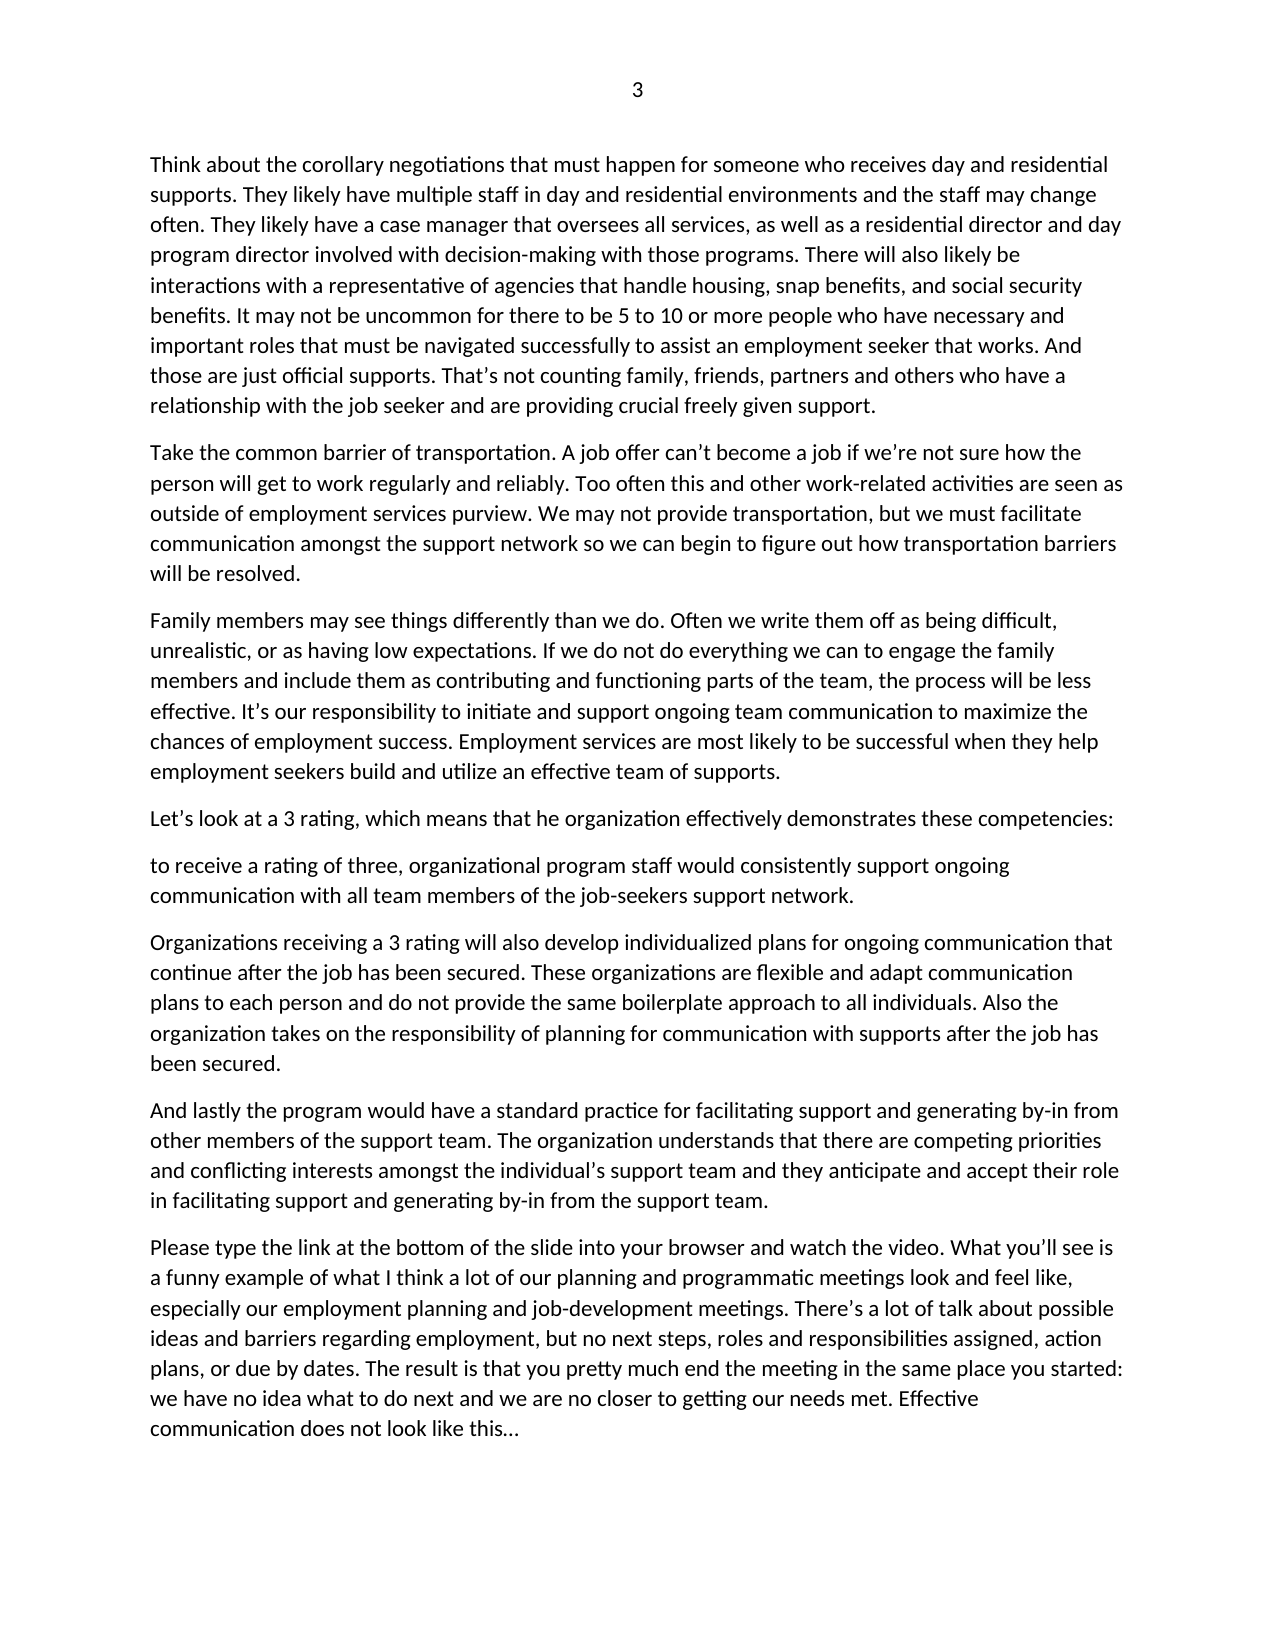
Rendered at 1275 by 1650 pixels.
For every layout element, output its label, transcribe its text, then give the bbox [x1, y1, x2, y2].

text Organizations receiving a 3 rating will also develop individualized plans for ongoing communication that continue after the job has been secured. These organizations are flexible and adapt communication plans to each person and do not provide the same boilerplate approach to all individuals. Also the organization takes on the responsibility of planning for communication with supports after the job has been secured. [150, 928, 1125, 1077]
text Think about the corollary negotiations that must happen for someone who receives day and residential supports. They likely have multiple staff in day and residential environments and the staff may change often. They likely have a case manager that oversees all services, as well as a residential director and day program director involved with decision-making with those programs. There will also likely be interactions with a representative of agencies that handle housing, snap benefits, and social security benefits. It may not be uncommon for there to be 5 to 10 or more people who have necessary and important roles that must be navigated successfully to assist an employment seeker that works. And those are just official supports. That’s not counting family, friends, partners and others who have a relationship with the job seeker and are providing crucial freely given support. [150, 150, 1125, 420]
text Family members may see things differently than we do. Often we write them off as being difficult, unrealistic, or as having low expectations. If we do not do everything we can to engage the family members and include them as contributing and functioning parts of the team, the process will be less effective. It’s our responsibility to initiate and support ongoing team communication to maximize the chances of employment success. Employment services are most likely to be successful when they help employment seekers build and utilize an effective team of supports. [150, 606, 1125, 785]
text Please type the link at the bottom of the slide into your browser and watch the video. What you’ll see is a funny example of what I think a lot of our planning and programmatic meetings look and feel like, especially our employment planning and job-development meetings. There’s a lot of talk about possible ideas and barriers regarding employment, but no next steps, roles and responsibilities assigned, action plans, or due by dates. The result is that you pretty much end the meeting in the same place you started: we have no idea what to do next and we are no closer to getting our needs met. Effective communication does not look like this… [150, 1233, 1125, 1443]
text And lastly the program would have a standard practice for facilitating support and generating by-in from other members of the support team. The organization understands that there are competing priorities and conflicting interests amongst the individual’s support team and they anticipate and accept their role in facilitating support and generating by-in from the support team. [150, 1096, 1125, 1214]
text Take the common barrier of transportation. A job offer can’t become a job if we’re not sure how the person will get to work regularly and reliably. Too often this and other work-related activities are seen as outside of employment services purview. We may not provide transportation, but we must facilitate communication amongst the support network so we can begin to figure out how transportation barriers will be resolved. [150, 438, 1125, 587]
text Let’s look at a 3 rating, which means that he organization effectively demonstrates these competencies: [150, 804, 1125, 832]
text to receive a rating of three, organizational program staff would consistently support ongoing communication with all team members of the job-seekers support network. [150, 851, 1125, 909]
